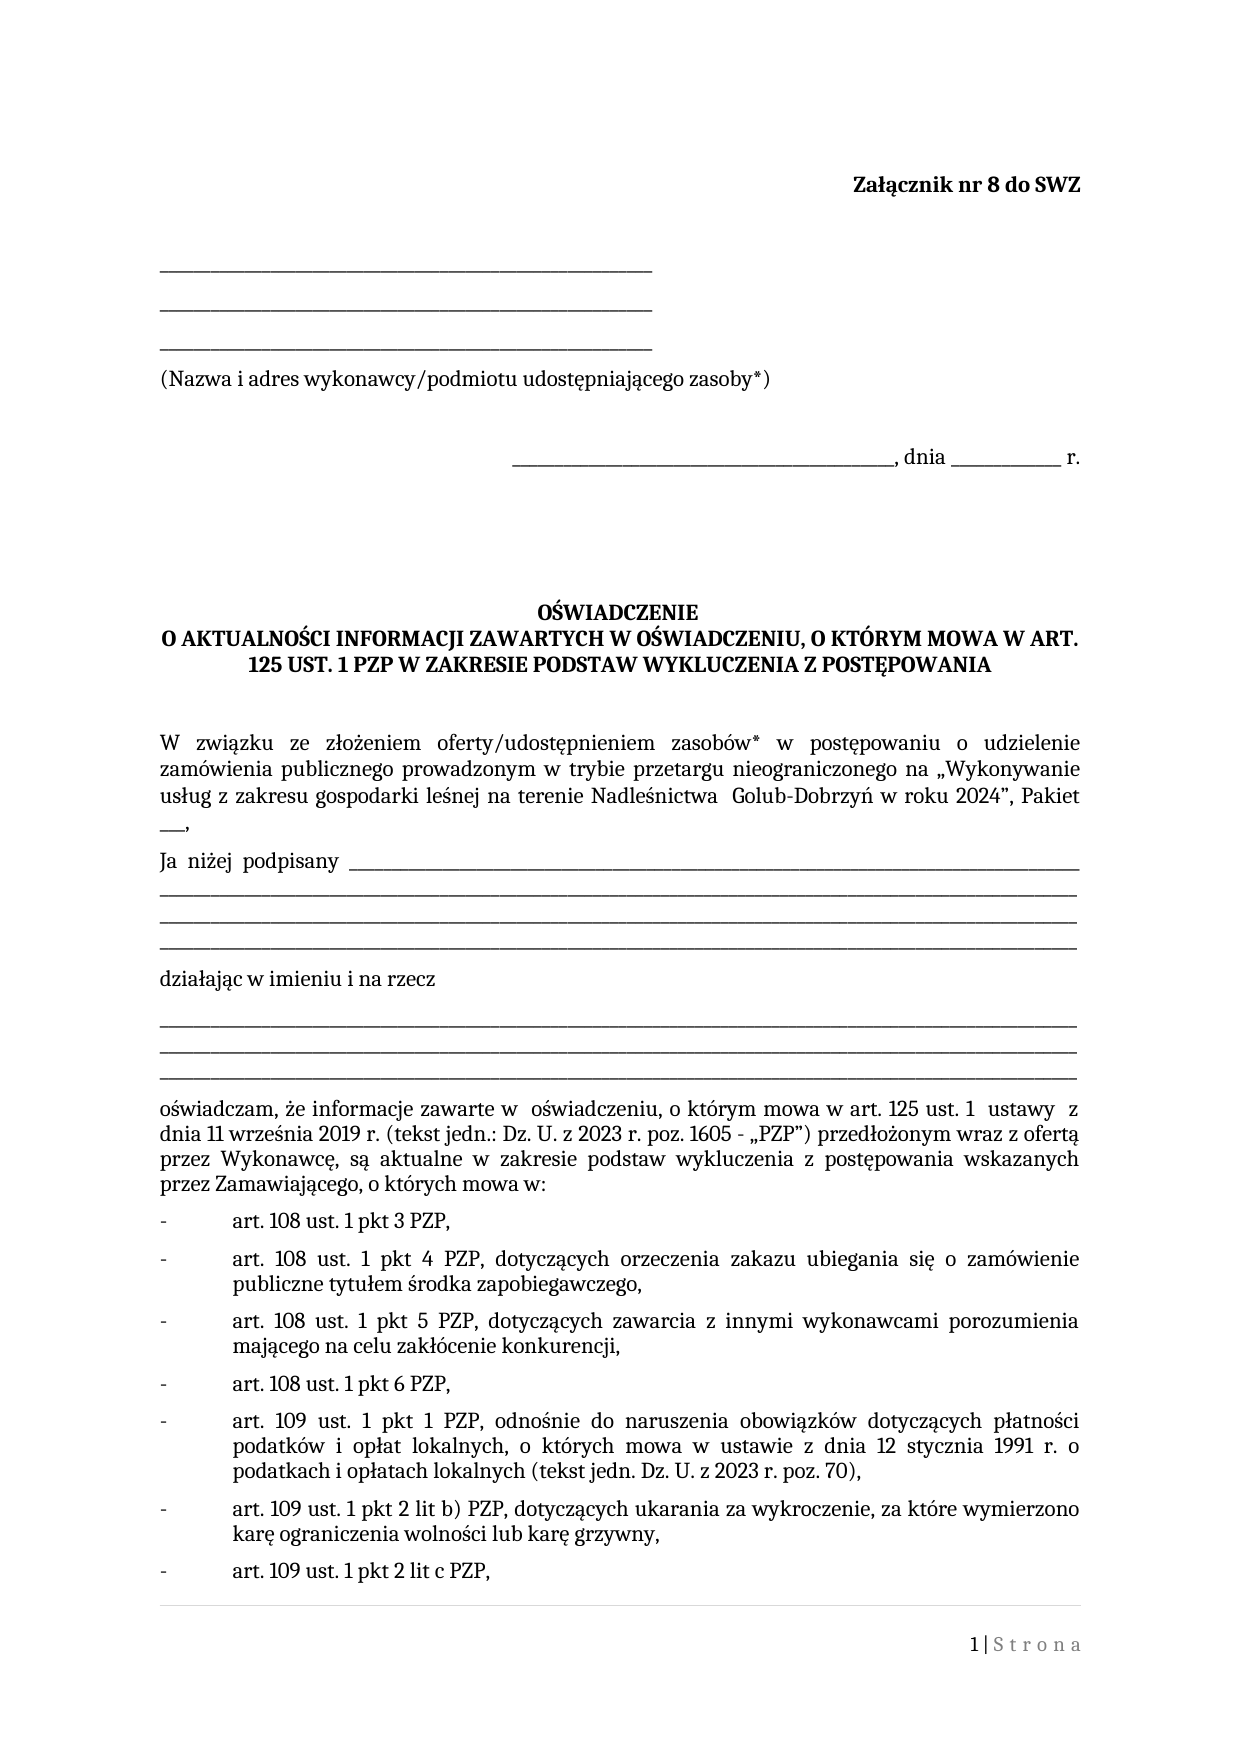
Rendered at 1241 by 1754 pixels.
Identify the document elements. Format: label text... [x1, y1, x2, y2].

text działając w imieniu i na rzecz [159, 966, 1081, 992]
text W związku ze złożeniem oferty/udostępnieniem zasobów* w postępowaniu o udzielenie zamówienia publicznego prowadzonym w trybie przetargu nieograniczonego na „Wykonywanie usług z zakresu gospodarki leśnej na terenie Nadleśnictwa Golub-Dobrzyń w roku 2024”, Pakiet ___, [159, 730, 1081, 835]
text OŚWIADCZENIE O AKTUALNOŚCI INFORMACJI ZAWARTYCH W OŚWIADCZENIU, O KTÓRYM MOWA W ART. 125 UST. 1 PZP W ZAKRESIE PODSTAW WYKLUCZENIA Z POSTĘPOWANIA [159, 599, 1081, 678]
text - art. 108 ust. 1 pkt 4 PZP, dotyczących orzeczenia zakazu ubiegania się o zamówienie publiczne tytułem środka zapobiegawczego, [159, 1246, 1081, 1296]
text - art. 108 ust. 1 pkt 5 PZP, dotyczących zawarcia z innymi wykonawcami porozumienia mającego na celu zakłócenie konkurencji, [159, 1308, 1081, 1358]
text - art. 109 ust. 1 pkt 2 lit b) PZP, dotyczących ukarania za wykroczenie, za które wymierzono karę ograniczenia wolności lub karę grzywny, [159, 1496, 1081, 1546]
text - art. 109 ust. 1 pkt 1 PZP, odnośnie do naruszenia obowiązków dotyczących płatności podatków i opłat lokalnych, o których mowa w ustawie z dnia 12 stycznia 1991 r. o podatkach i opłatach lokalnych (tekst jedn. Dz. U. z 2023 r. poz. 70), [159, 1408, 1081, 1483]
text Załącznik nr 8 do SWZ [159, 172, 1081, 198]
text __________________________________________________________ [159, 288, 1081, 315]
text __________________________________________________________ [159, 327, 1081, 354]
text ____________________________________________________________________________________________________________________________________________________________________________________________________________________________________________________________________________________________________________________________________ [159, 1004, 1081, 1083]
text - art. 108 ust. 1 pkt 6 PZP, [159, 1371, 1081, 1396]
text oświadczam, że informacje zawarte w oświadczeniu, o którym mowa w art. 125 ust. 1 ustawy z dnia 11 września 2019 r. (tekst jedn.: Dz. U. z 2023 r. poz. 1605 - „PZP”) przedłożonym wraz z ofertą przez Wykonawcę, są aktualne w zakresie podstaw wykluczenia z postępowania wskazanych przez Zamawiającego, o których mowa w: [159, 1096, 1081, 1196]
text Ja niżej podpisany ______________________________________________________________________________________ ____________________________________________________________________________________________________________________________________________________________________________________________________________________________________________________________________________________________________________________________________ [159, 848, 1081, 953]
text - art. 108 ust. 1 pkt 3 PZP, [159, 1208, 1081, 1233]
text _____________________________________________, dnia _____________ r. [159, 444, 1081, 470]
text __________________________________________________________ [159, 250, 1081, 276]
text (Nazwa i adres wykonawcy/podmiotu udostępniającego zasoby*) [159, 366, 1081, 393]
text - art. 109 ust. 1 pkt 2 lit c PZP, [159, 1558, 1081, 1583]
